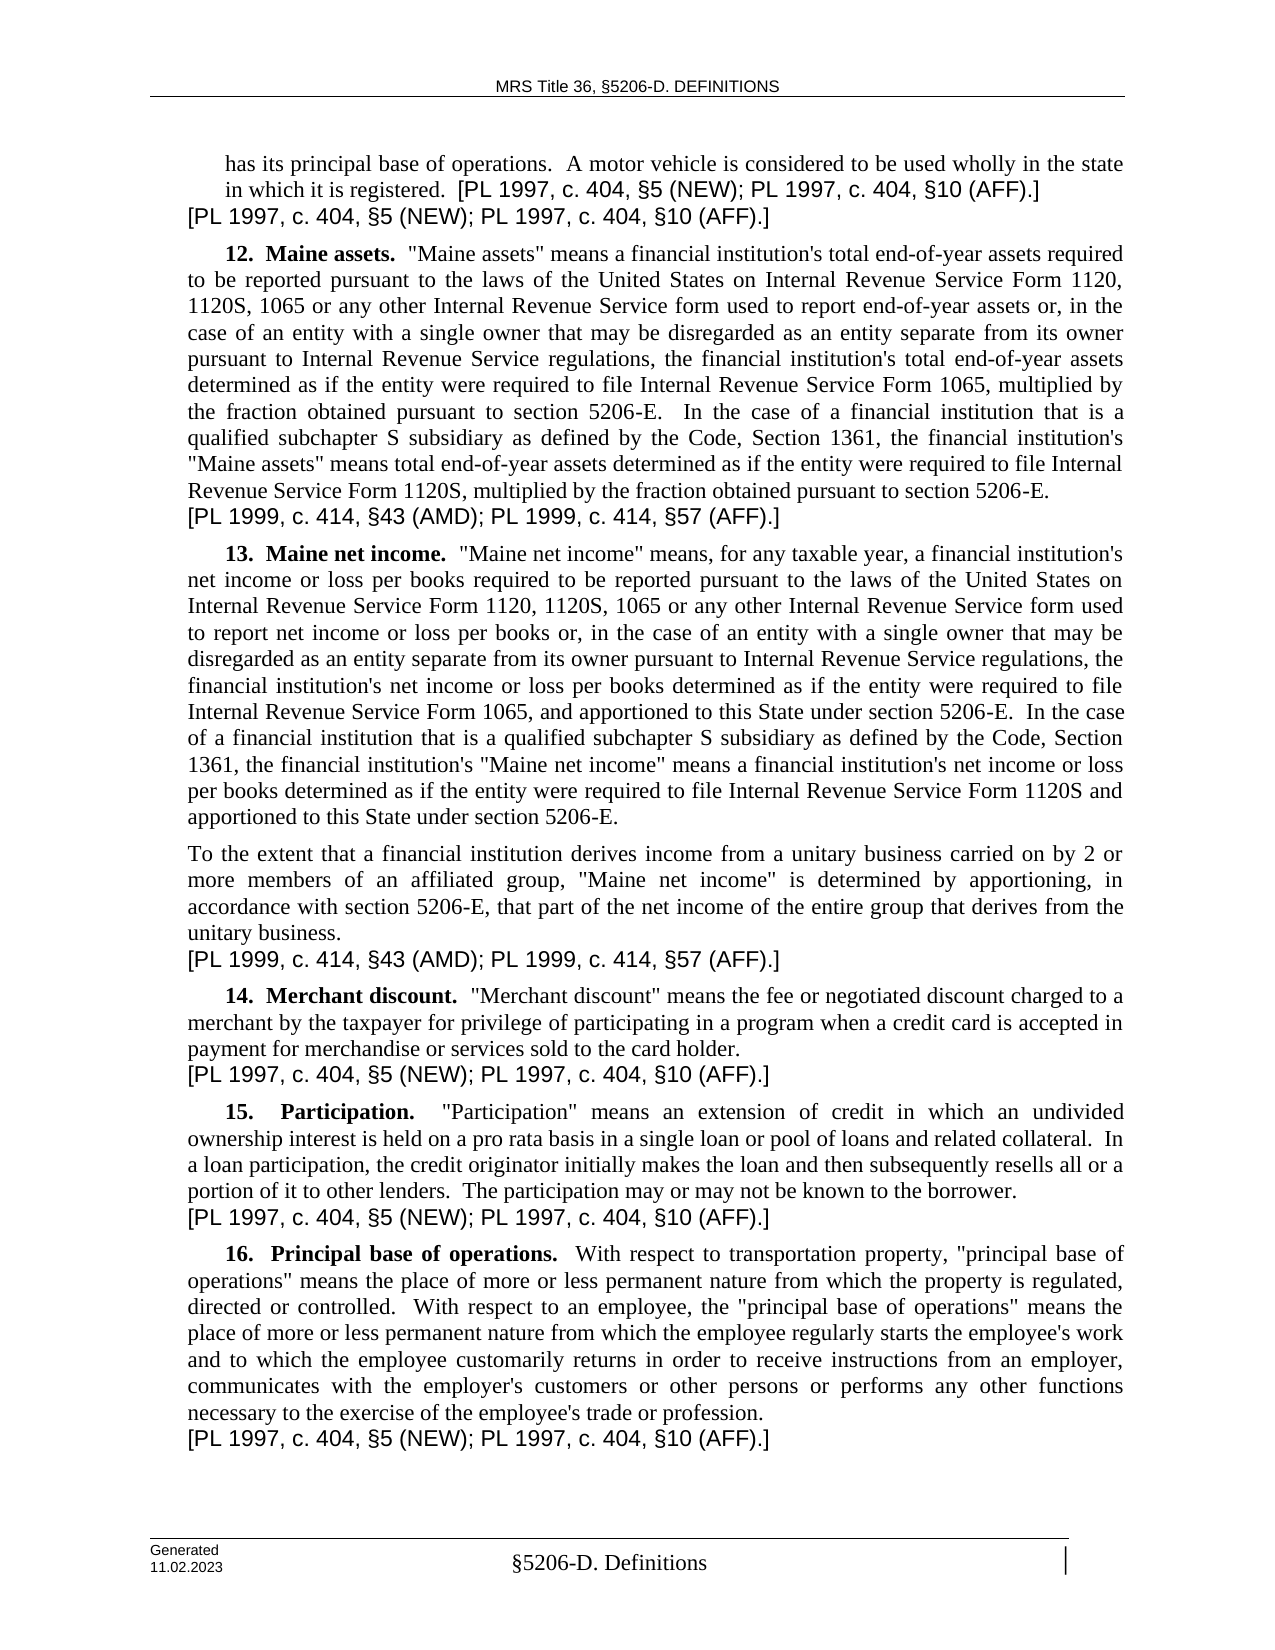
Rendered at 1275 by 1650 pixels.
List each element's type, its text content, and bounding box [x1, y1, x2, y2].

text To the extent that a financial institution derives income from a unitary business carried on by 2 or more members of an affiliated group, "Maine net income" is determined by apportioning, in accordance with section 5206‑E, that part of the net income of the entire group that derives from the unitary business. [187, 840, 1125, 946]
text 16. Principal base of operations. With respect to transportation property, "principal base of operations" means the place of more or less permanent nature from which the property is regulated, directed or controlled. With respect to an employee, the "principal base of operations" means the place of more or less permanent nature from which the employee regularly starts the employee's work and to which the employee customarily returns in order to receive instructions from an employer, communicates with the employer's customers or other persons or performs any other functions necessary to the exercise of the employee's trade or profession. [187, 1240, 1125, 1425]
text [PL 1997, c. 404, §5 (NEW); PL 1997, c. 404, §10 (AFF).] [187, 1061, 1125, 1088]
text [PL 1997, c. 404, §5 (NEW); PL 1997, c. 404, §10 (AFF).] [187, 1425, 1125, 1451]
text 13. Maine net income. "Maine net income" means, for any taxable year, a financial institution's net income or loss per books required to be reported pursuant to the laws of the United States on Internal Revenue Service Form 1120, 1120S, 1065 or any other Internal Revenue Service form used to report net income or loss per books or, in the case of an entity with a single owner that may be disregarded as an entity separate from its owner pursuant to Internal Revenue Service regulations, the financial institution's net income or loss per books determined as if the entity were required to file Internal Revenue Service Form 1065, and apportioned to this State under section 5206‑E. In the case of a financial institution that is a qualified subchapter S subsidiary as defined by the Code, Section 1361, the financial institution's "Maine net income" means a financial institution's net income or loss per books determined as if the entity were required to file Internal Revenue Service Form 1120S and apportioned to this State under section 5206‑E. [187, 540, 1125, 830]
text 15. Participation. "Participation" means an extension of credit in which an undivided ownership interest is held on a pro rata basis in a single loan or pool of loans and related collateral. In a loan participation, the credit originator initially makes the loan and then subsequently resells all or a portion of it to other lenders. The participation may or may not be known to the borrower. [187, 1098, 1125, 1204]
text [PL 1997, c. 404, §5 (NEW); PL 1997, c. 404, §10 (AFF).] [187, 203, 1125, 229]
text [225, 150, 1125, 203]
text 14. Merchant discount. "Merchant discount" means the fee or negotiated discount charged to a merchant by the taxpayer for privilege of participating in a program when a credit card is accepted in payment for merchandise or services sold to the card holder. [187, 982, 1125, 1061]
text [PL 1999, c. 414, §43 (AMD); PL 1999, c. 414, §57 (AFF).] [187, 946, 1125, 972]
text [PL 1999, c. 414, §43 (AMD); PL 1999, c. 414, §57 (AFF).] [187, 503, 1125, 529]
text [PL 1997, c. 404, §5 (NEW); PL 1997, c. 404, §10 (AFF).] [187, 1204, 1125, 1230]
text 12. Maine assets. "Maine assets" means a financial institution's total end-of-year assets required to be reported pursuant to the laws of the United States on Internal Revenue Service Form 1120, 1120S, 1065 or any other Internal Revenue Service form used to report end-of-year assets or, in the case of an entity with a single owner that may be disregarded as an entity separate from its owner pursuant to Internal Revenue Service regulations, the financial institution's total end-of-year assets determined as if the entity were required to file Internal Revenue Service Form 1065, multiplied by the fraction obtained pursuant to section 5206‑E. In the case of a financial institution that is a qualified subchapter S subsidiary as defined by the Code, Section 1361, the financial institution's "Maine assets" means total end-of-year assets determined as if the entity were required to file Internal Revenue Service Form 1120S, multiplied by the fraction obtained pursuant to section 5206‑E. [187, 239, 1125, 503]
